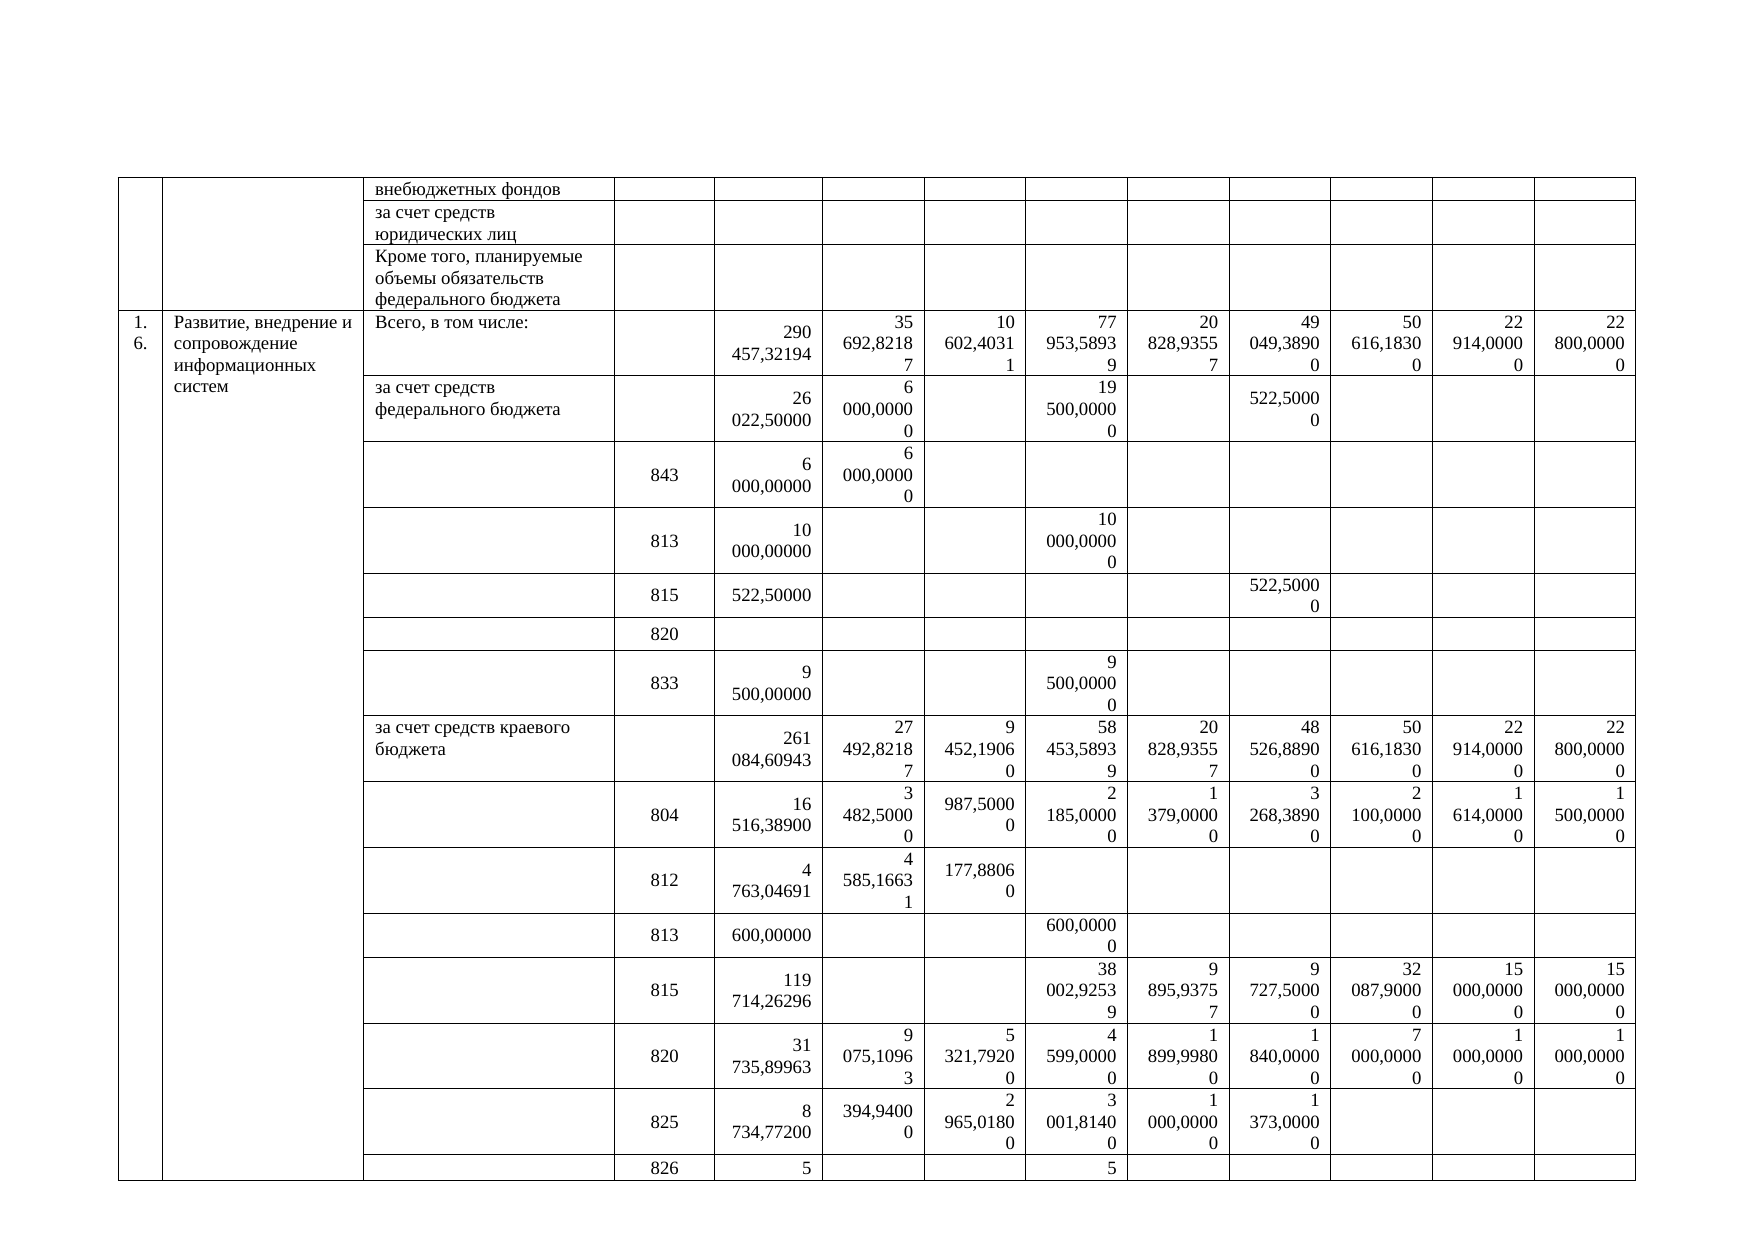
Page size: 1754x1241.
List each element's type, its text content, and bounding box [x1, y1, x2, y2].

table_cell [823, 178, 924, 200]
table_cell 5 321,79200 [925, 1024, 1025, 1088]
table_cell 1 000,00000 [1433, 1024, 1534, 1088]
table_cell [1433, 442, 1534, 507]
table_cell [1331, 178, 1432, 200]
table_cell [925, 376, 1025, 441]
table_cell [1230, 618, 1330, 649]
table_cell 10 000,00000 [715, 508, 822, 573]
table_cell 1 000,00000 [1535, 1024, 1635, 1088]
table_cell Всего, в том числе: [364, 311, 614, 375]
table_cell [1128, 618, 1229, 649]
table_cell [615, 716, 714, 781]
table_cell 2 185,00000 [1026, 782, 1127, 847]
table_cell [1535, 1155, 1635, 1180]
table_cell [1433, 178, 1534, 200]
table_cell 10 602,40311 [925, 311, 1025, 375]
table_cell 1.6. [119, 311, 162, 1180]
table_cell [615, 201, 714, 244]
table_cell [1026, 574, 1127, 617]
table_cell [1230, 651, 1330, 715]
table_cell 843 [615, 442, 714, 507]
table_cell [1331, 574, 1432, 617]
table_cell [1331, 1089, 1432, 1154]
table_cell 9 075,10963 [823, 1024, 924, 1088]
table_cell [615, 376, 714, 441]
table_cell [364, 1089, 614, 1154]
table_cell [1128, 178, 1229, 200]
table_cell [823, 574, 924, 617]
table_cell [1433, 508, 1534, 573]
table_cell [925, 651, 1025, 715]
table_cell [823, 618, 924, 649]
table_cell 813 [615, 914, 714, 957]
table_cell 1 614,00000 [1433, 782, 1534, 847]
table_cell [925, 201, 1025, 244]
table_cell 1 379,00000 [1128, 782, 1229, 847]
table_cell Кроме того, планируемые объемы обязательств федерального бюджета [364, 245, 614, 310]
table_cell [1433, 245, 1534, 310]
table_cell 1 500,00000 [1535, 782, 1635, 847]
table_cell [823, 245, 924, 310]
table_cell 261 084,60943 [715, 716, 822, 781]
table_cell 119 714,26296 [715, 958, 822, 1022]
table_cell [1535, 245, 1635, 310]
table_cell [925, 245, 1025, 310]
table_cell [1331, 1155, 1432, 1180]
table_cell [823, 914, 924, 957]
table_cell [1331, 618, 1432, 649]
table_cell [1026, 178, 1127, 200]
table_cell [1128, 508, 1229, 573]
table_cell [1128, 442, 1229, 507]
table_cell [1535, 618, 1635, 649]
table_cell [715, 201, 822, 244]
table_cell 600,00000 [715, 914, 822, 957]
table_cell 26 022,50000 [715, 376, 822, 441]
table_cell [925, 914, 1025, 957]
table_cell [823, 508, 924, 573]
table_cell 49 049,38900 [1230, 311, 1330, 375]
table_cell 22 800,00000 [1535, 311, 1635, 375]
table_cell [1433, 651, 1534, 715]
table_cell [925, 178, 1025, 200]
table_cell 27 492,82187 [823, 716, 924, 781]
table_cell [1331, 376, 1432, 441]
table_cell 9 500,00000 [1026, 651, 1127, 715]
table_cell [1128, 574, 1229, 617]
table_cell [1433, 618, 1534, 649]
table_cell [1433, 1089, 1534, 1154]
table_cell 6 000,00000 [715, 442, 822, 507]
table_cell [1433, 848, 1534, 912]
table_cell 826 [615, 1155, 714, 1180]
table_cell 1 373,00000 [1230, 1089, 1330, 1154]
table_cell 522,50000 [1230, 376, 1330, 441]
table_cell [823, 651, 924, 715]
table_cell 820 [615, 618, 714, 649]
table_cell 19 500,00000 [1026, 376, 1127, 441]
table_cell 6 000,00000 [823, 442, 924, 507]
table_cell [1535, 201, 1635, 244]
table_cell Развитие, внедрение и сопровождение информационных систем [163, 311, 363, 1180]
table_cell 9 727,50000 [1230, 958, 1330, 1022]
table_cell 804 [615, 782, 714, 847]
table_cell 20 828,93557 [1128, 311, 1229, 375]
table_cell [1331, 201, 1432, 244]
table_cell 8 734,77200 [715, 1089, 822, 1154]
table_cell [1331, 848, 1432, 912]
table_cell [364, 914, 614, 957]
table_cell [364, 1024, 614, 1088]
table_cell [1026, 618, 1127, 649]
table_cell [364, 1155, 614, 1180]
table_cell [1128, 376, 1229, 441]
table_cell 7 000,00000 [1331, 1024, 1432, 1088]
table_cell 9 500,00000 [715, 651, 822, 715]
table_cell [1230, 178, 1330, 200]
table_cell [1230, 1155, 1330, 1180]
table_cell [1535, 442, 1635, 507]
table_cell 987,50000 [925, 782, 1025, 847]
table_cell 77 953,58939 [1026, 311, 1127, 375]
table_cell [1026, 201, 1127, 244]
table_cell [364, 958, 614, 1022]
table_cell 812 [615, 848, 714, 912]
table_cell [1026, 848, 1127, 912]
table_cell 38 002,92539 [1026, 958, 1127, 1022]
table_cell [1128, 1155, 1229, 1180]
table_cell 15 000,00000 [1433, 958, 1534, 1022]
table_cell [1535, 914, 1635, 957]
table_cell [364, 574, 614, 617]
table_cell 394,94000 [823, 1089, 924, 1154]
table_cell 4 585,16631 [823, 848, 924, 912]
table_cell [364, 442, 614, 507]
table_cell 9 452,19060 [925, 716, 1025, 781]
table_cell 3 482,50000 [823, 782, 924, 847]
table_cell [715, 618, 822, 649]
table_cell [1535, 376, 1635, 441]
table_cell 4 763,04691 [715, 848, 822, 912]
table_cell [364, 651, 614, 715]
table_cell 50 616,18300 [1331, 716, 1432, 781]
table_cell [364, 508, 614, 573]
table_cell [925, 1155, 1025, 1180]
table_cell [364, 848, 614, 912]
table_cell 22 800,00000 [1535, 716, 1635, 781]
table_cell [1128, 848, 1229, 912]
table_cell [925, 508, 1025, 573]
table_cell 9 895,93757 [1128, 958, 1229, 1022]
table_cell [1433, 376, 1534, 441]
table_cell [364, 782, 614, 847]
table_cell [1026, 245, 1127, 310]
table_cell 1 840,00000 [1230, 1024, 1330, 1088]
table_cell [1128, 914, 1229, 957]
table_cell 3 001,81400 [1026, 1089, 1127, 1154]
table_cell 10 000,00000 [1026, 508, 1127, 573]
table_cell [823, 1155, 924, 1180]
table_cell [1331, 442, 1432, 507]
table_cell 31 735,89963 [715, 1024, 822, 1088]
table_cell 20 828,93557 [1128, 716, 1229, 781]
table_cell [925, 442, 1025, 507]
table_cell 833 [615, 651, 714, 715]
table_cell за счет средств краевого бюджета [364, 716, 614, 781]
table_cell 813 [615, 508, 714, 573]
table_cell [1433, 574, 1534, 617]
table_cell 50 616,18300 [1331, 311, 1432, 375]
table_cell [925, 958, 1025, 1022]
table_cell [615, 311, 714, 375]
table_cell [1331, 508, 1432, 573]
table_cell 35 692,82187 [823, 311, 924, 375]
table_cell 2 965,01800 [925, 1089, 1025, 1154]
table_cell [615, 178, 714, 200]
table_cell [1128, 245, 1229, 310]
table_cell [1128, 651, 1229, 715]
table_cell [615, 245, 714, 310]
table_cell 5 749,50000 [1026, 1155, 1127, 1180]
table_cell 820 [615, 1024, 714, 1088]
table_cell 22 914,00000 [1433, 311, 1534, 375]
table_cell [1230, 848, 1330, 912]
table_cell [823, 201, 924, 244]
table_cell 16 516,38900 [715, 782, 822, 847]
table_cell [1535, 848, 1635, 912]
table_cell [715, 178, 822, 200]
table_cell за счет средств федерального бюджета [364, 376, 614, 441]
table_cell 522,50000 [1230, 574, 1330, 617]
table_cell 290 457,32194 [715, 311, 822, 375]
table_cell 22 914,00000 [1433, 716, 1534, 781]
table_cell 825 [615, 1089, 714, 1154]
table_cell [364, 618, 614, 649]
table_cell 2 100,00000 [1331, 782, 1432, 847]
table_cell [1535, 574, 1635, 617]
table_cell [1331, 651, 1432, 715]
table_cell [1433, 1155, 1534, 1180]
table_cell 1 000,00000 [1128, 1089, 1229, 1154]
table_cell [1026, 442, 1127, 507]
table_cell 32 087,90000 [1331, 958, 1432, 1022]
table_cell [1128, 201, 1229, 244]
table_cell [1331, 914, 1432, 957]
table_cell 58 453,58939 [1026, 716, 1127, 781]
table_cell [1535, 178, 1635, 200]
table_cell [364, 178, 614, 200]
table_cell 1 899,99800 [1128, 1024, 1229, 1088]
table_cell 6 000,00000 [823, 376, 924, 441]
table_cell 5 749,50000 [715, 1155, 822, 1180]
table_cell [1230, 508, 1330, 573]
table_cell 15 000,00000 [1535, 958, 1635, 1022]
table_cell [1535, 1089, 1635, 1154]
table_cell 815 [615, 958, 714, 1022]
table_cell 600,00000 [1026, 914, 1127, 957]
table_cell [1331, 245, 1432, 310]
table_cell [1230, 442, 1330, 507]
table_cell 48 526,88900 [1230, 716, 1330, 781]
table_cell [1433, 201, 1534, 244]
table_cell 177,88060 [925, 848, 1025, 912]
table_cell [1433, 914, 1534, 957]
table_cell [1230, 245, 1330, 310]
table_cell 815 [615, 574, 714, 617]
table_cell [1535, 508, 1635, 573]
table_cell [1535, 651, 1635, 715]
table_cell 522,50000 [715, 574, 822, 617]
table_cell [715, 245, 822, 310]
table_cell 3 268,38900 [1230, 782, 1330, 847]
table_cell [1230, 914, 1330, 957]
table_cell [925, 574, 1025, 617]
table_cell за счет средств юридических лиц [364, 201, 614, 244]
table_cell [925, 618, 1025, 649]
table_cell 4 599,00000 [1026, 1024, 1127, 1088]
table_cell [1230, 201, 1330, 244]
table_cell [823, 958, 924, 1022]
